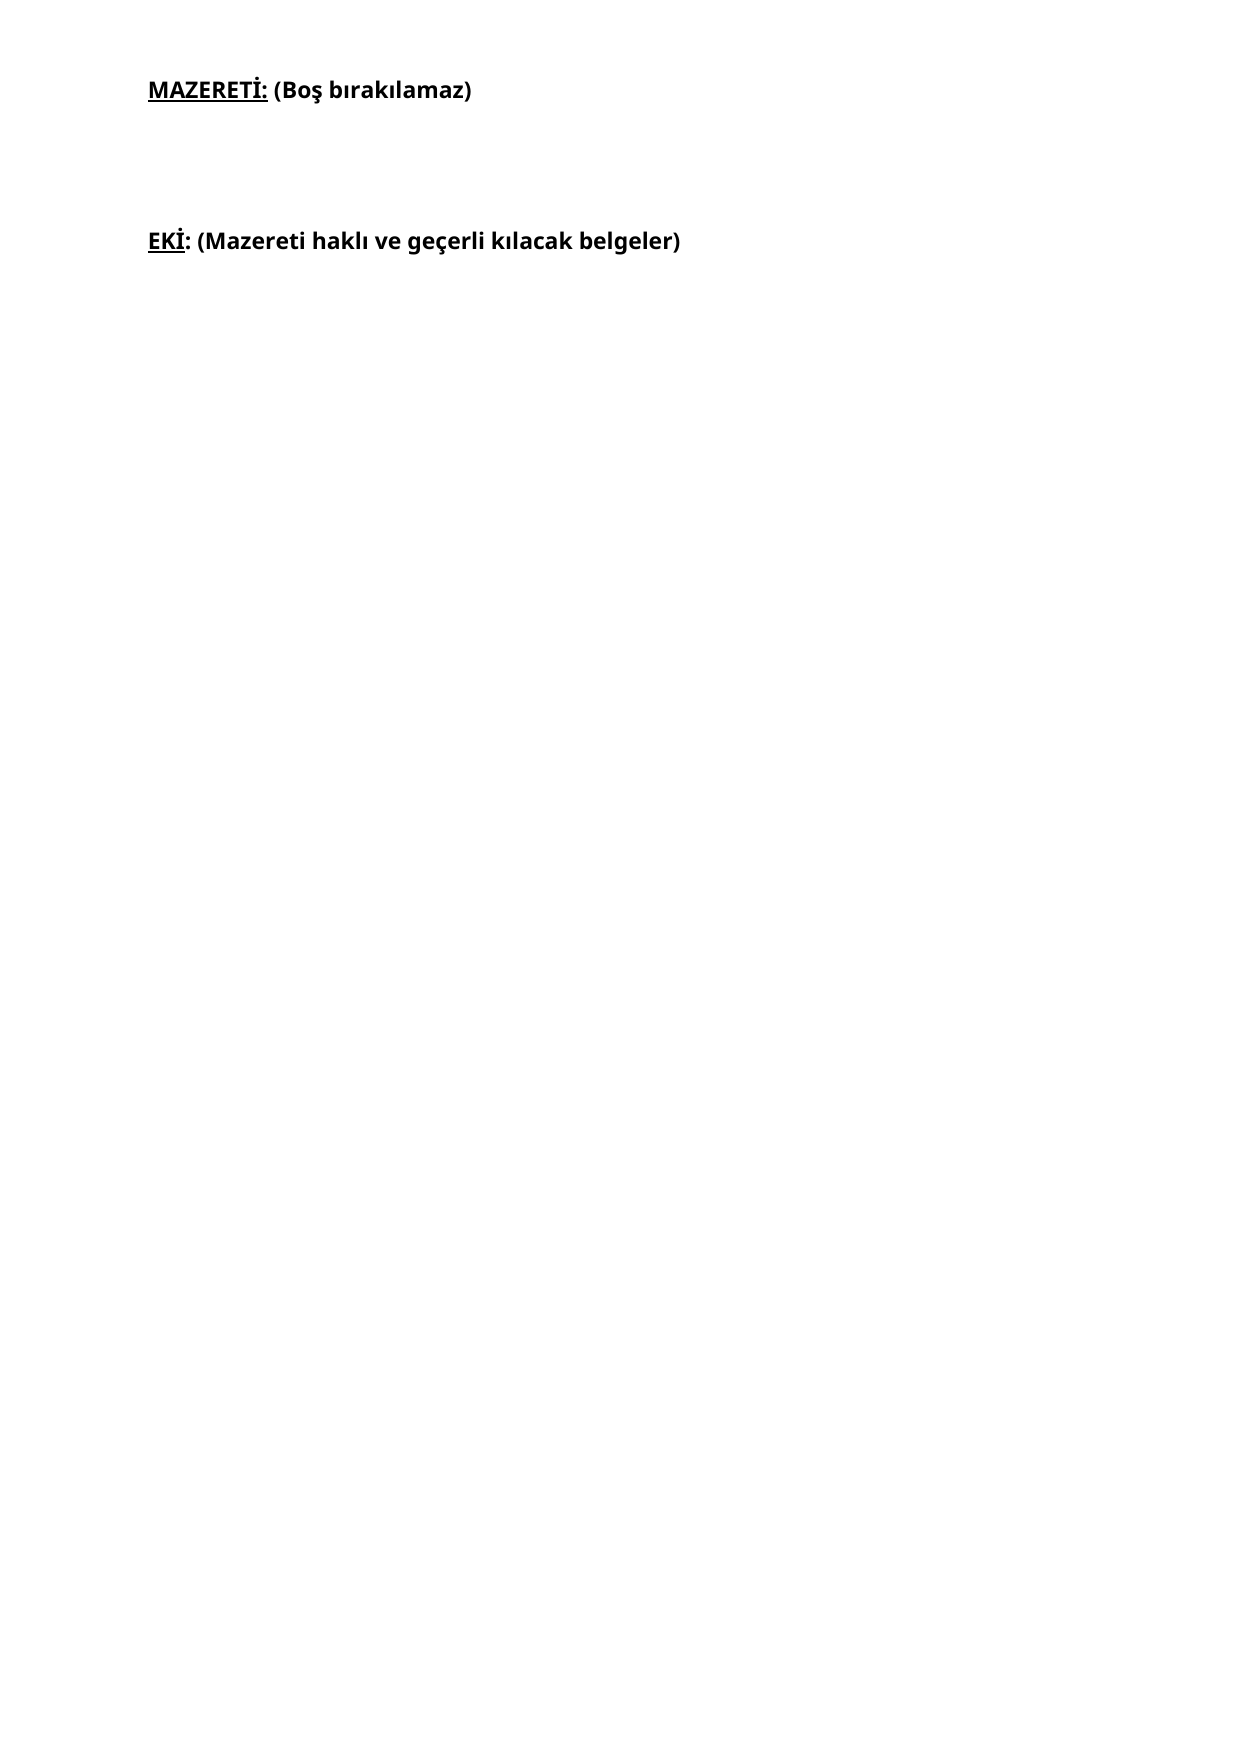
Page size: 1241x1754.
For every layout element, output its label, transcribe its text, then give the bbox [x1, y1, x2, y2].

text EKİ: (Mazereti haklı ve geçerli kılacak belgeler) [148, 225, 1181, 256]
text MAZERETİ: (Boş bırakılamaz) [148, 74, 1181, 105]
